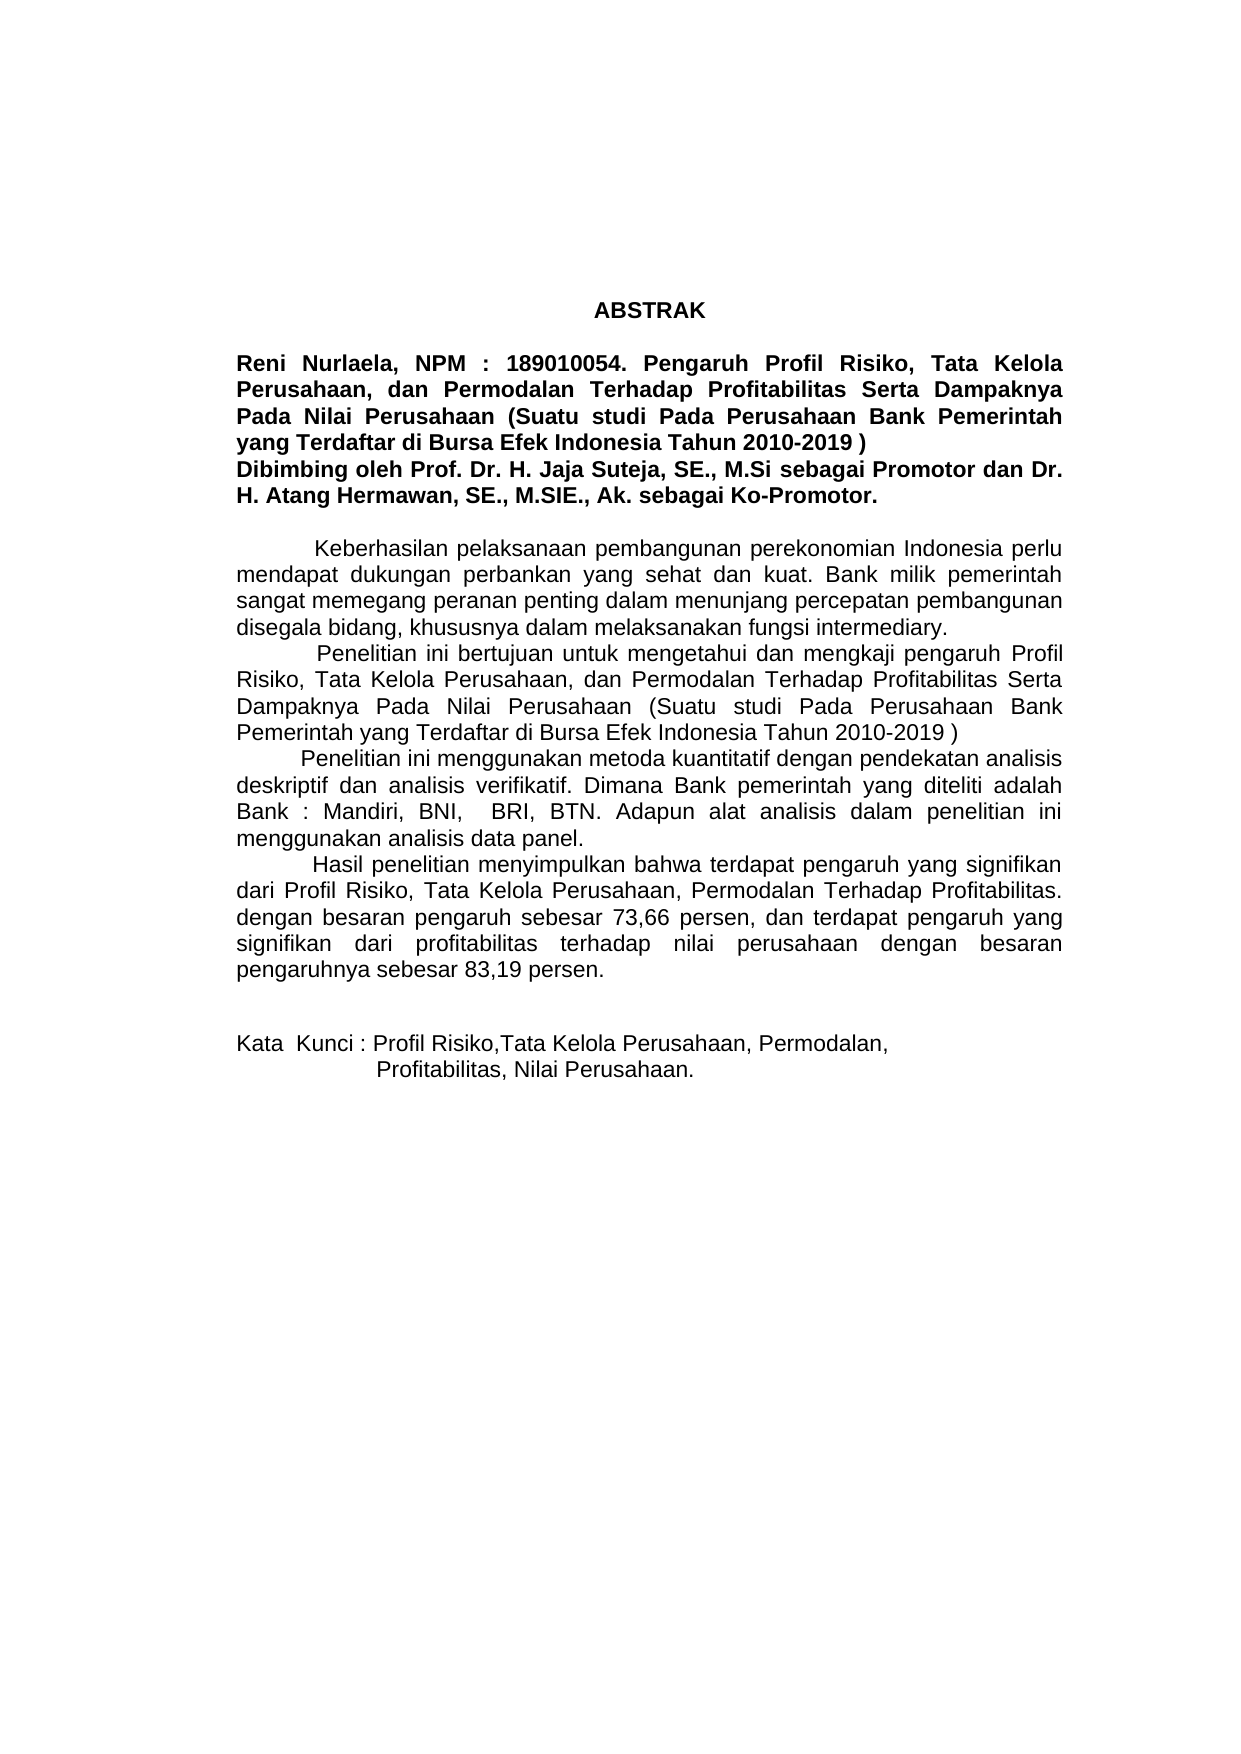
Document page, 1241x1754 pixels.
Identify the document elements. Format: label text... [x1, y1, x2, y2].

text Dibimbing oleh Prof. Dr. H. Jaja Suteja, SE., M.Si sebagai Promotor dan Dr. H. Atang Hermawan, SE., M.SIE., Ak. sebagai Ko-Promotor. [236, 456, 1063, 508]
text Reni Nurlaela, NPM : 189010054. Pengaruh Profil Risiko, Tata Kelola Perusahaan, dan Permodalan Terhadap Profitabilitas Serta Dampaknya Pada Nilai Perusahaan (Suatu studi Pada Perusahaan Bank Pemerintah yang Terdaftar di Bursa Efek Indonesia Tahun 2010-2019 ) [236, 350, 1063, 456]
text Hasil penelitian menyimpulkan bahwa terdapat pengaruh yang signifikan dari Profil Risiko, Tata Kelola Perusahaan, Permodalan Terhadap Profitabilitas. dengan besaran pengaruh sebesar 73,66 persen, dan terdapat pengaruh yang signifikan dari profitabilitas terhadap nilai perusahaan dengan besaran pengaruhnya sebesar 83,19 persen. [236, 851, 1063, 983]
subtitle ABSTRAK [236, 297, 1063, 324]
text Profitabilitas, Nilai Perusahaan. [236, 1056, 1063, 1082]
text Keberhasilan pelaksanaan pembangunan perekonomian Indonesia perlu mendapat dukungan perbankan yang sehat dan kuat. Bank milik pemerintah sangat memegang peranan penting dalam menunjang percepatan pembangunan disegala bidang, khususnya dalam melaksanakan fungsi intermediary. [236, 534, 1063, 640]
text Penelitian ini bertujuan untuk mengetahui dan mengkaji pengaruh Profil Risiko, Tata Kelola Perusahaan, dan Permodalan Terhadap Profitabilitas Serta Dampaknya Pada Nilai Perusahaan (Suatu studi Pada Perusahaan Bank Pemerintah yang Terdaftar di Bursa Efek Indonesia Tahun 2010-2019 ) [236, 640, 1063, 745]
text Kata Kunci : Profil Risiko,Tata Kelola Perusahaan, Permodalan, [236, 1029, 1063, 1056]
text Penelitian ini menggunakan metoda kuantitatif dengan pendekatan analisis deskriptif dan analisis verifikatif. Dimana Bank pemerintah yang diteliti adalah Bank : Mandiri, BNI, BRI, BTN. Adapun alat analisis dalam penelitian ini menggunakan analisis data panel. [236, 745, 1063, 851]
